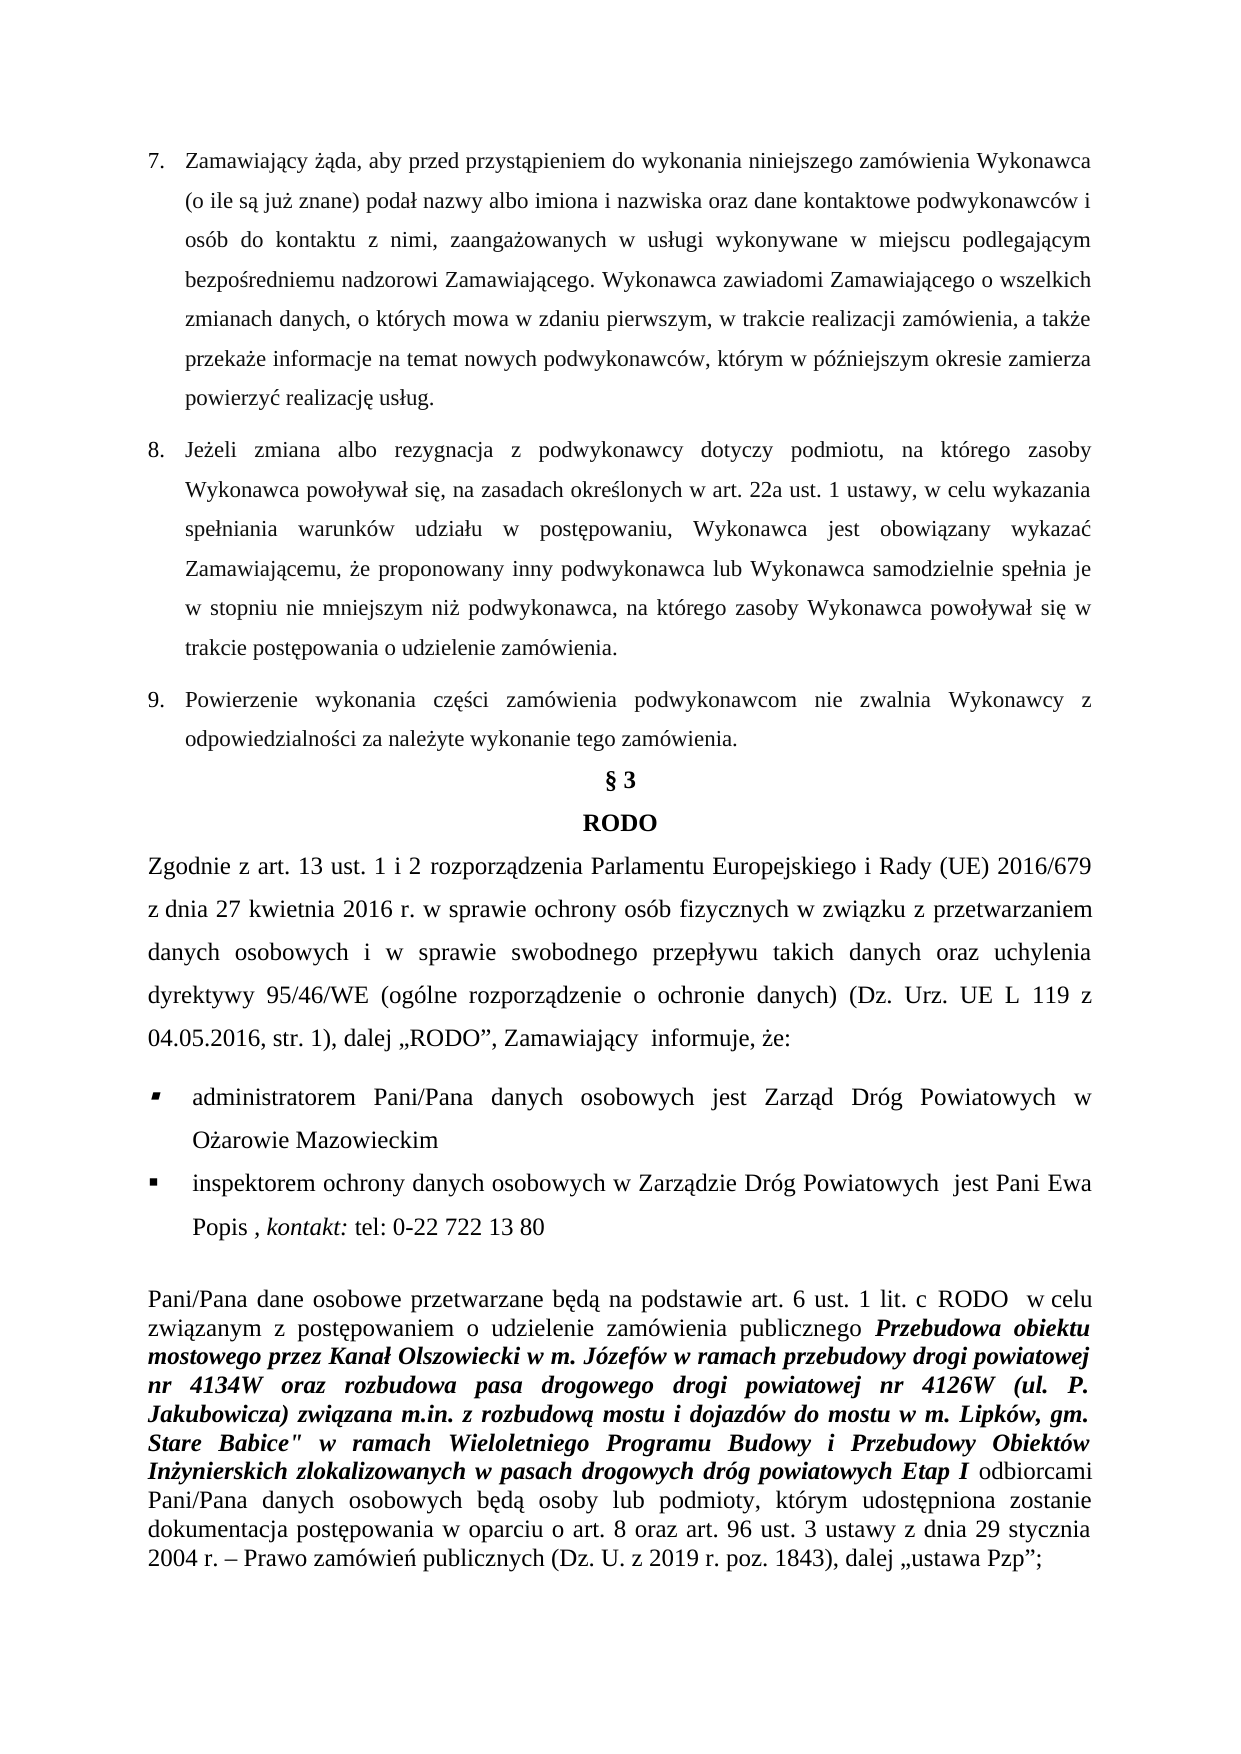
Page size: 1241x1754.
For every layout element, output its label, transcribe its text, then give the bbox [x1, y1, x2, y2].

list inspektorem ochrony danych osobowych w Zarządzie Dróg Powiatowych jest Pani Ewa Popis , kontakt: tel: 0-22 722 13 80 [148, 1168, 1093, 1240]
text § 3 [148, 765, 1093, 793]
list Jeżeli zmiana albo rezygnacja z podwykonawcy dotyczy podmiotu, na którego zasoby Wykonawca powoływał się, na zasadach określonych w art. 22a ust. 1 ustawy, w celu wykazania spełniania warunków udziału w postępowaniu, Wykonawca jest obowiązany wykazać Zamawiającemu, że proponowany inny podwykonawca lub Wykonawca samodzielnie spełnia je w stopniu nie mniejszym niż podwykonawca, na którego zasoby Wykonawca powoływał się w trakcie postępowania o udzielenie zamówienia. [148, 436, 1093, 660]
list Zamawiający żąda, aby przed przystąpieniem do wykonania niniejszego zamówienia Wykonawca (o ile są już znane) podał nazwy albo imiona i nazwiska oraz dane kontaktowe podwykonawców i osób do kontaktu z nimi, zaangażowanych w usługi wykonywane w miejscu podlegającym bezpośredniemu nadzorowi Zamawiającego. Wykonawca zawiadomi Zamawiającego o wszelkich zmianach danych, o których mowa w zdaniu pierwszym, w trakcie realizacji zamówienia, a także przekaże informacje na temat nowych podwykonawców, którym w późniejszym okresie zamierza powierzyć realizację usług. [148, 148, 1093, 411]
text Zgodnie z art. 13 ust. 1 i 2 rozporządzenia Parlamentu Europejskiego i Rady (UE) 2016/679 z dnia 27 kwietnia 2016 r. w sprawie ochrony osób fizycznych w związku z przetwarzaniem danych osobowych i w sprawie swobodnego przepływu takich danych oraz uchylenia dyrektywy 95/46/WE (ogólne rozporządzenie o ochronie danych) (Dz. Urz. UE L 119 z 04.05.2016, str. 1), dalej „RODO”, Zamawiający informuje, że: [148, 851, 1093, 1052]
list administratorem Pani/Pana danych osobowych jest Zarząd Dróg Powiatowych w Ożarowie Mazowieckim [148, 1082, 1093, 1154]
list Powierzenie wykonania części zamówienia podwykonawcom nie zwalnia Wykonawcy z odpowiedzialności za należyte wykonanie tego zamówienia. [148, 686, 1093, 752]
text RODO [148, 808, 1093, 837]
text Pani/Pana dane osobowe przetwarzane będą na podstawie art. 6 ust. 1 lit. c RODO w celu związanym z postępowaniem o udzielenie zamówienia publicznego Przebudowa obiektu mostowego przez Kanał Olszowiecki w m. Józefów w ramach przebudowy drogi powiatowej nr 4134W oraz rozbudowa pasa drogowego drogi powiatowej nr 4126W (ul. P. Jakubowicza) związana m.in. z rozbudową mostu i dojazdów do mostu w m. Lipków, gm. Stare Babice" w ramach Wieloletniego Programu Budowy i Przebudowy Obiektów Inżynierskich zlokalizowanych w pasach drogowych dróg powiatowych Etap I odbiorcami Pani/Pana danych osobowych będą osoby lub podmioty, którym udostępniona zostanie dokumentacja postępowania w oparciu o art. 8 oraz art. 96 ust. 3 ustawy z dnia 29 stycznia 2004 r. – Prawo zamówień publicznych (Dz. U. z 2019 r. poz. 1843), dalej „ustawa Pzp”; [148, 1284, 1093, 1571]
